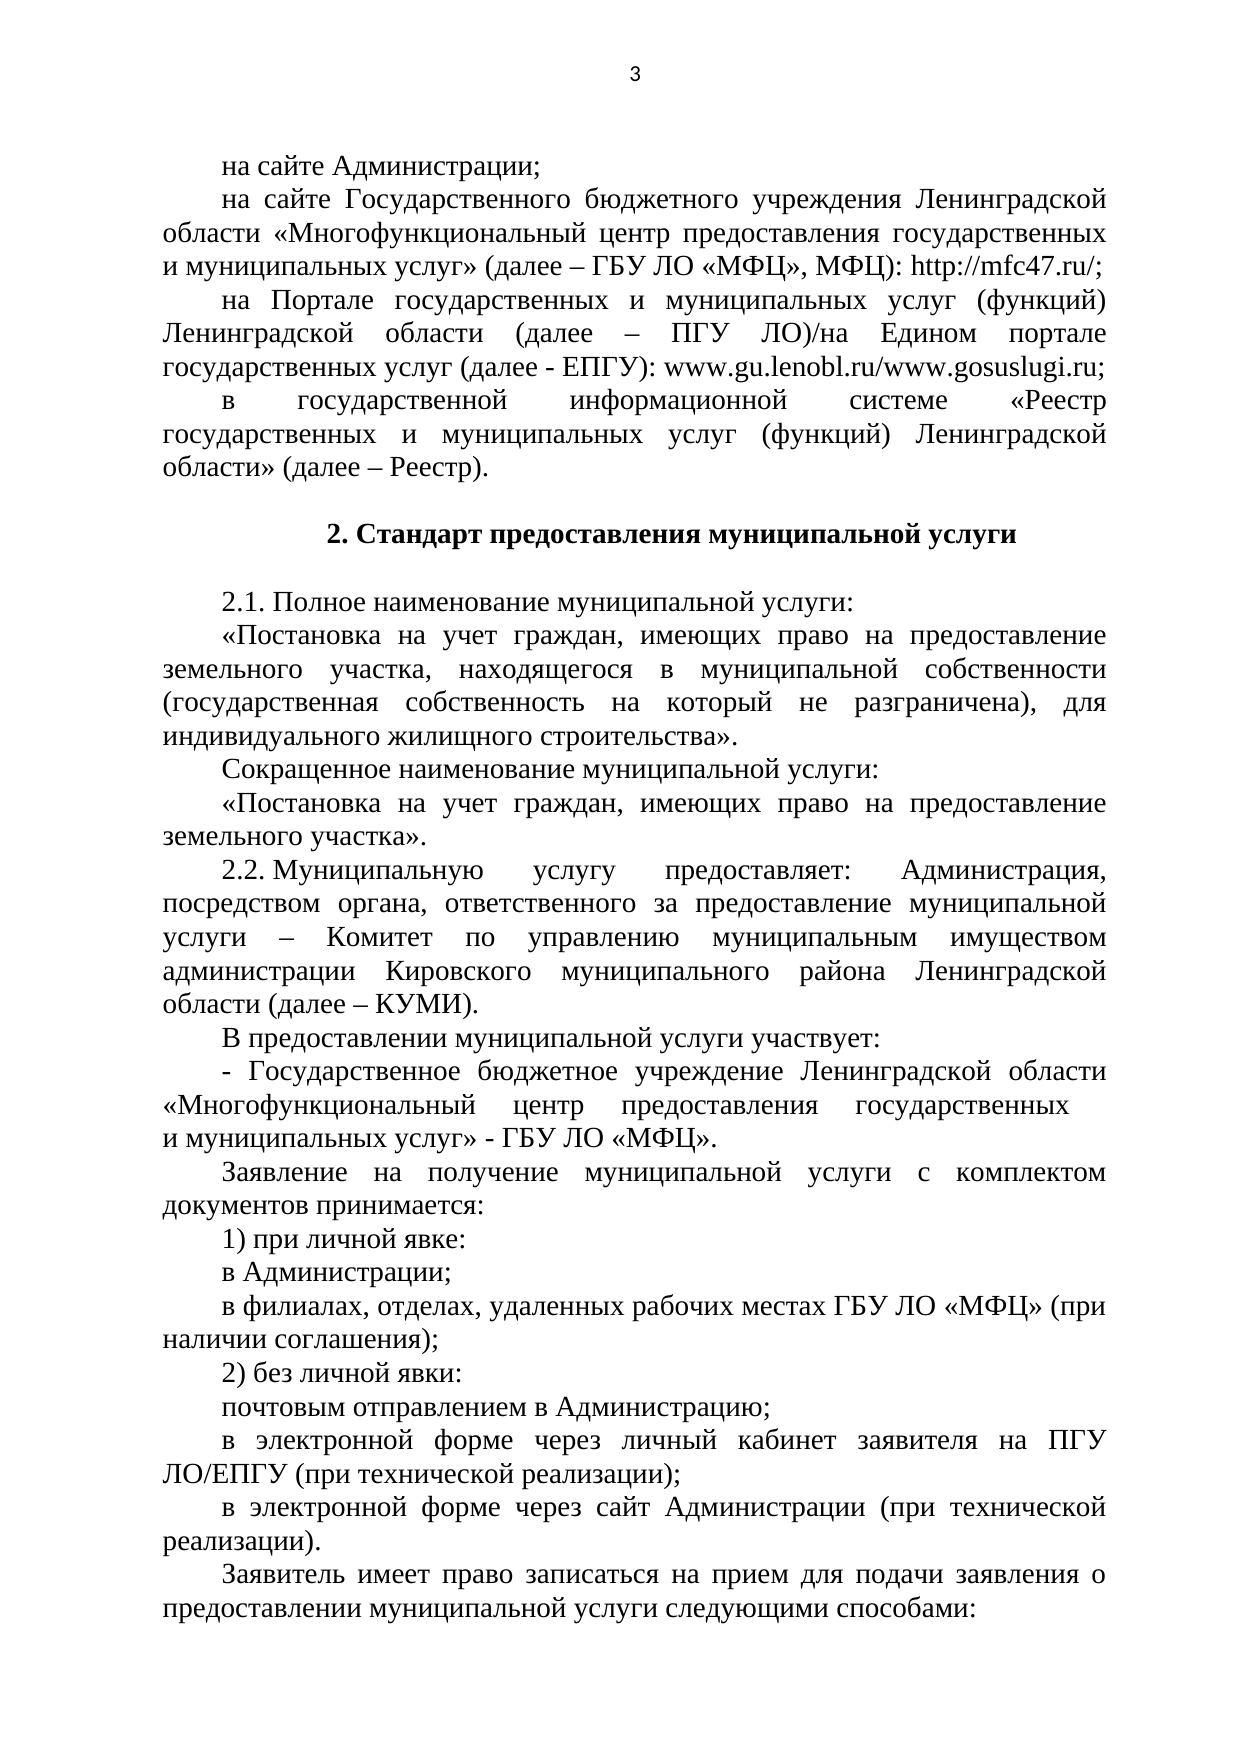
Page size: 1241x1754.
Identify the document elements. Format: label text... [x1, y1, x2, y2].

text 2.2. Муниципальную услугу предоставляет: Администрация, посредством органа, ответственного за предоставление муниципальной услуги – Комитет по управлению муниципальным имуществом администрации Кировского муниципального района Ленинградской области (далее – КУМИ). [162, 852, 1107, 1020]
text в Администрации; [162, 1254, 1107, 1288]
text Заявление на получение муниципальной услуги с комплектом документов принимается: [162, 1154, 1107, 1221]
text в электронной форме через сайт Администрации (при технической реализации). [162, 1489, 1107, 1556]
text «Постановка на учет граждан, имеющих право на предоставление земельного участка». [162, 785, 1107, 852]
text на Портале государственных и муниципальных услуг (функций) Ленинградской области (далее – ПГУ ЛО)/на Едином портале государственных услуг (далее - ЕПГУ): www.gu.lenobl.ru/www.gosuslugi.ru; [162, 282, 1107, 382]
text «Постановка на учет граждан, имеющих право на предоставление земельного участка, находящегося в муниципальной собственности (государственная собственность на который не разграничена), для индивидуального жилищного строительства». [162, 617, 1107, 751]
text в филиалах, отделах, удаленных рабочих местах ГБУ ЛО «МФЦ» (при наличии соглашения); [162, 1288, 1107, 1355]
text 2) без личной явки: [162, 1355, 1107, 1389]
text 1) при личной явке: [162, 1221, 1107, 1254]
text на сайте Администрации; [162, 148, 1107, 181]
text почтовым отправлением в Администрацию; [162, 1389, 1107, 1422]
text 2.1. Полное наименование муниципальной услуги: [162, 584, 1107, 617]
text В предоставлении муниципальной услуги участвует: [162, 1020, 1107, 1053]
text в государственной информационной системе «Реестр государственных и муниципальных услуг (функций) Ленинградской области» (далее – Реестр). [162, 382, 1107, 483]
text в электронной форме через личный кабинет заявителя на ПГУ ЛО/ЕПГУ (при технической реализации); [162, 1422, 1107, 1489]
text на сайте Государственного бюджетного учреждения Ленинградской области «Многофункциональный центр предоставления государственных и муниципальных услуг» (далее – ГБУ ЛО «МФЦ», МФЦ): http://mfc47.ru/; [162, 181, 1107, 282]
text - Государственное бюджетное учреждение Ленинградской области «Многофункциональный центр предоставления государственных и муниципальных услуг» - ГБУ ЛО «МФЦ». [162, 1053, 1107, 1154]
text 2. Стандарт предоставления муниципальной услуги [162, 517, 1107, 550]
text Сокращенное наименование муниципальной услуги: [162, 751, 1107, 785]
text Заявитель имеет право записаться на прием для подачи заявления о предоставлении муниципальной услуги следующими способами: [162, 1556, 1107, 1623]
